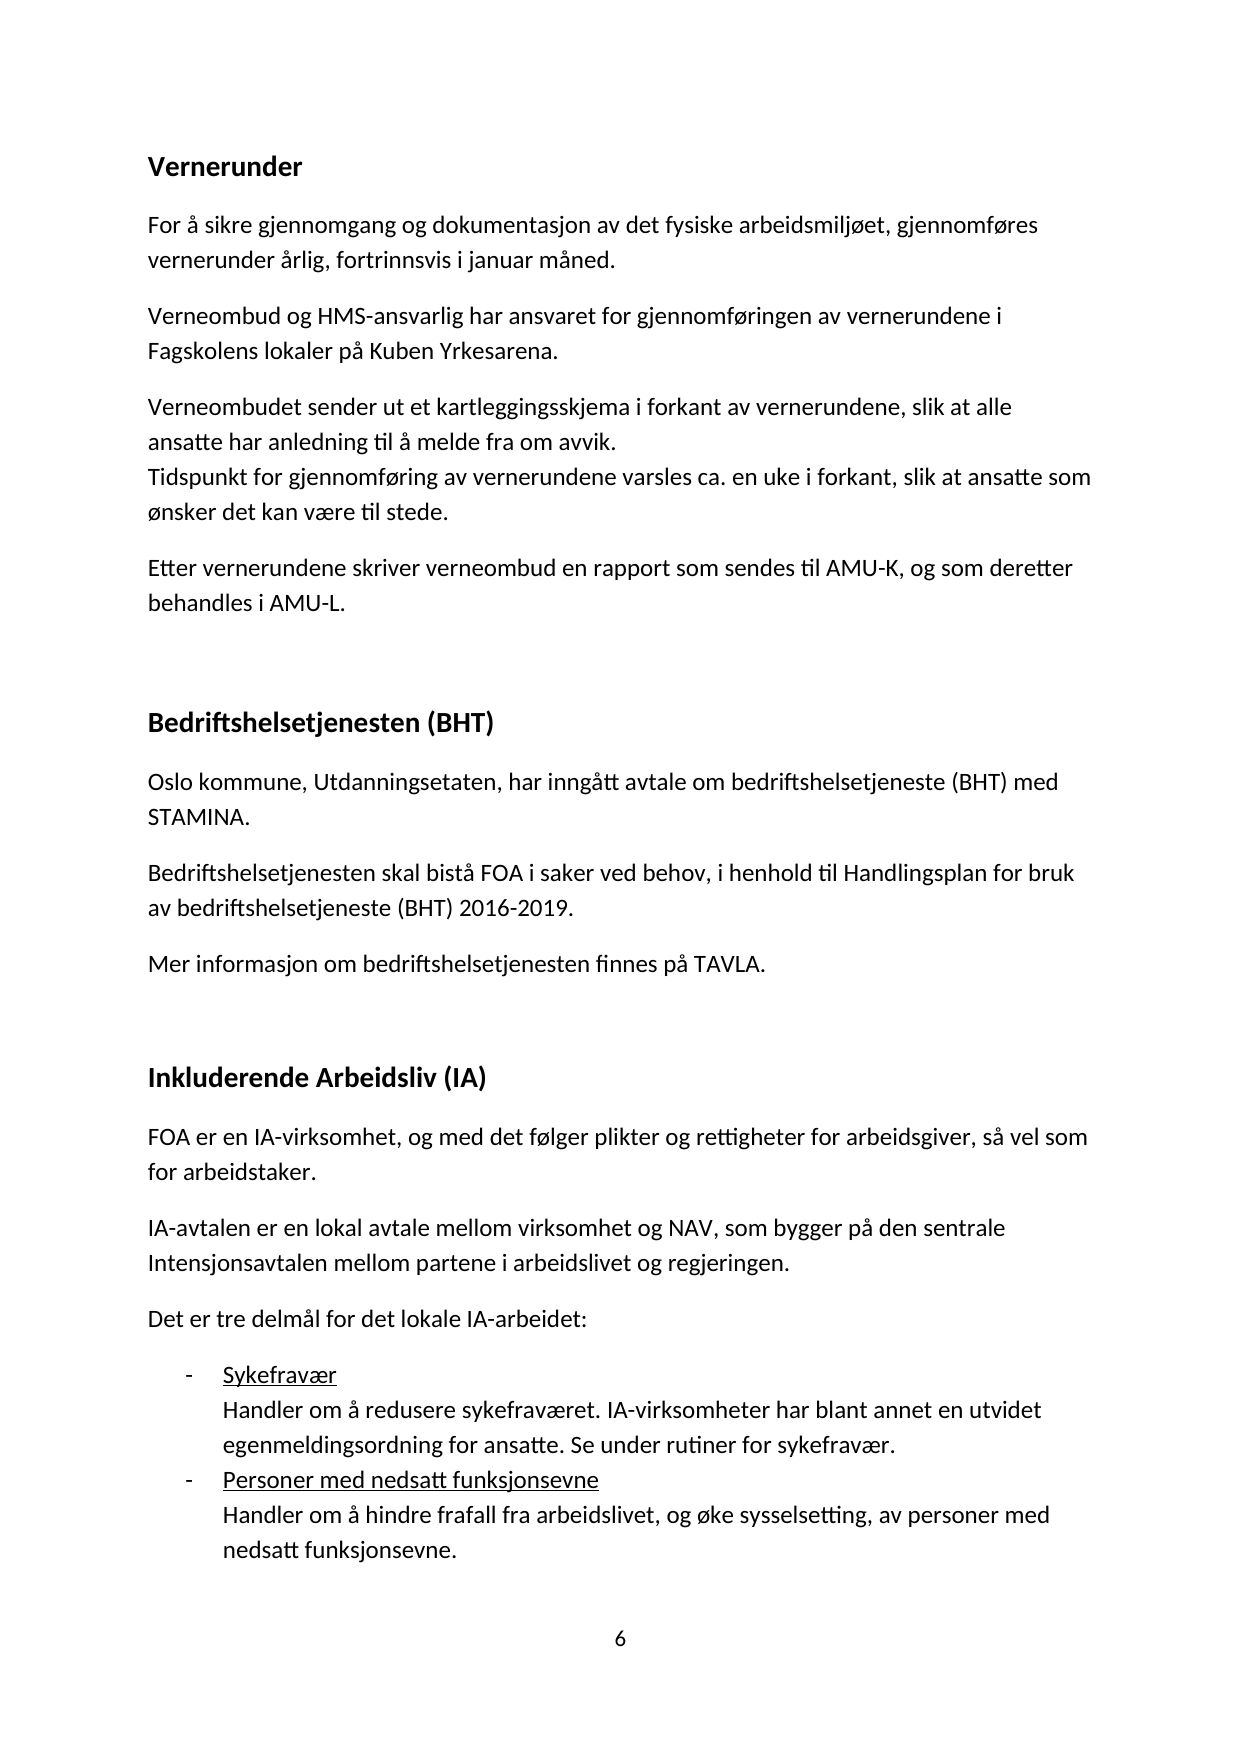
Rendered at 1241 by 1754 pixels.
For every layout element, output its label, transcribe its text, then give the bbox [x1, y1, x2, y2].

text IA-avtalen er en lokal avtale mellom virksomhet og NAV, som bygger på den sentrale Intensjonsavtalen mellom partene i arbeidslivet og regjeringen. [148, 1212, 1093, 1278]
text Verneombudet sender ut et kartleggingsskjema i forkant av vernerundene, slik at alle ansatte har anledning til å melde fra om avvik. Tidspunkt for gjennomføring av vernerundene varsles ca. en uke i forkant, slik at ansatte som ønsker det kan være til stede. [148, 391, 1093, 527]
subtitle Inkluderende Arbeidsliv (IA) [148, 1059, 1093, 1095]
text Mer informasjon om bedriftshelsetjenesten finnes på TAVLA. [148, 948, 1093, 978]
text Bedriftshelsetjenesten skal bistå FOA i saker ved behov, i henhold til Handlingsplan for bruk av bedriftshelsetjeneste (BHT) 2016-2019. [148, 857, 1093, 923]
list Personer med nedsatt funksjonsevne Handler om å hindre frafall fra arbeidslivet, og øke sysselsetting, av personer med nedsatt funksjonsevne. [185, 1464, 1093, 1564]
text Det er tre delmål for det lokale IA-arbeidet: [148, 1303, 1093, 1333]
text Verneombud og HMS-ansvarlig har ansvaret for gjennomføringen av vernerundene i Fagskolens lokaler på Kuben Yrkesarena. [148, 300, 1093, 366]
text Etter vernerundene skriver verneombud en rapport som sendes til AMU-K, og som deretter behandles i AMU-L. [148, 552, 1093, 617]
text FOA er en IA-virksomhet, og med det følger plikter og rettigheter for arbeidsgiver, så vel som for arbeidstaker. [148, 1121, 1093, 1187]
subtitle Bedriftshelsetjenesten (BHT) [148, 704, 1093, 740]
subtitle Vernerunder [148, 148, 1093, 183]
text For å sikre gjennomgang og dokumentasjon av det fysiske arbeidsmiljøet, gjennomføres vernerunder årlig, fortrinnsvis i januar måned. [148, 209, 1093, 275]
list Sykefravær Handler om å redusere sykefraværet. IA-virksomheter har blant annet en utvidet egenmeldingsordning for ansatte. Se under rutiner for sykefravær. [185, 1359, 1093, 1459]
text Oslo kommune, Utdanningsetaten, har inngått avtale om bedriftshelsetjeneste (BHT) med STAMINA. [148, 766, 1093, 832]
